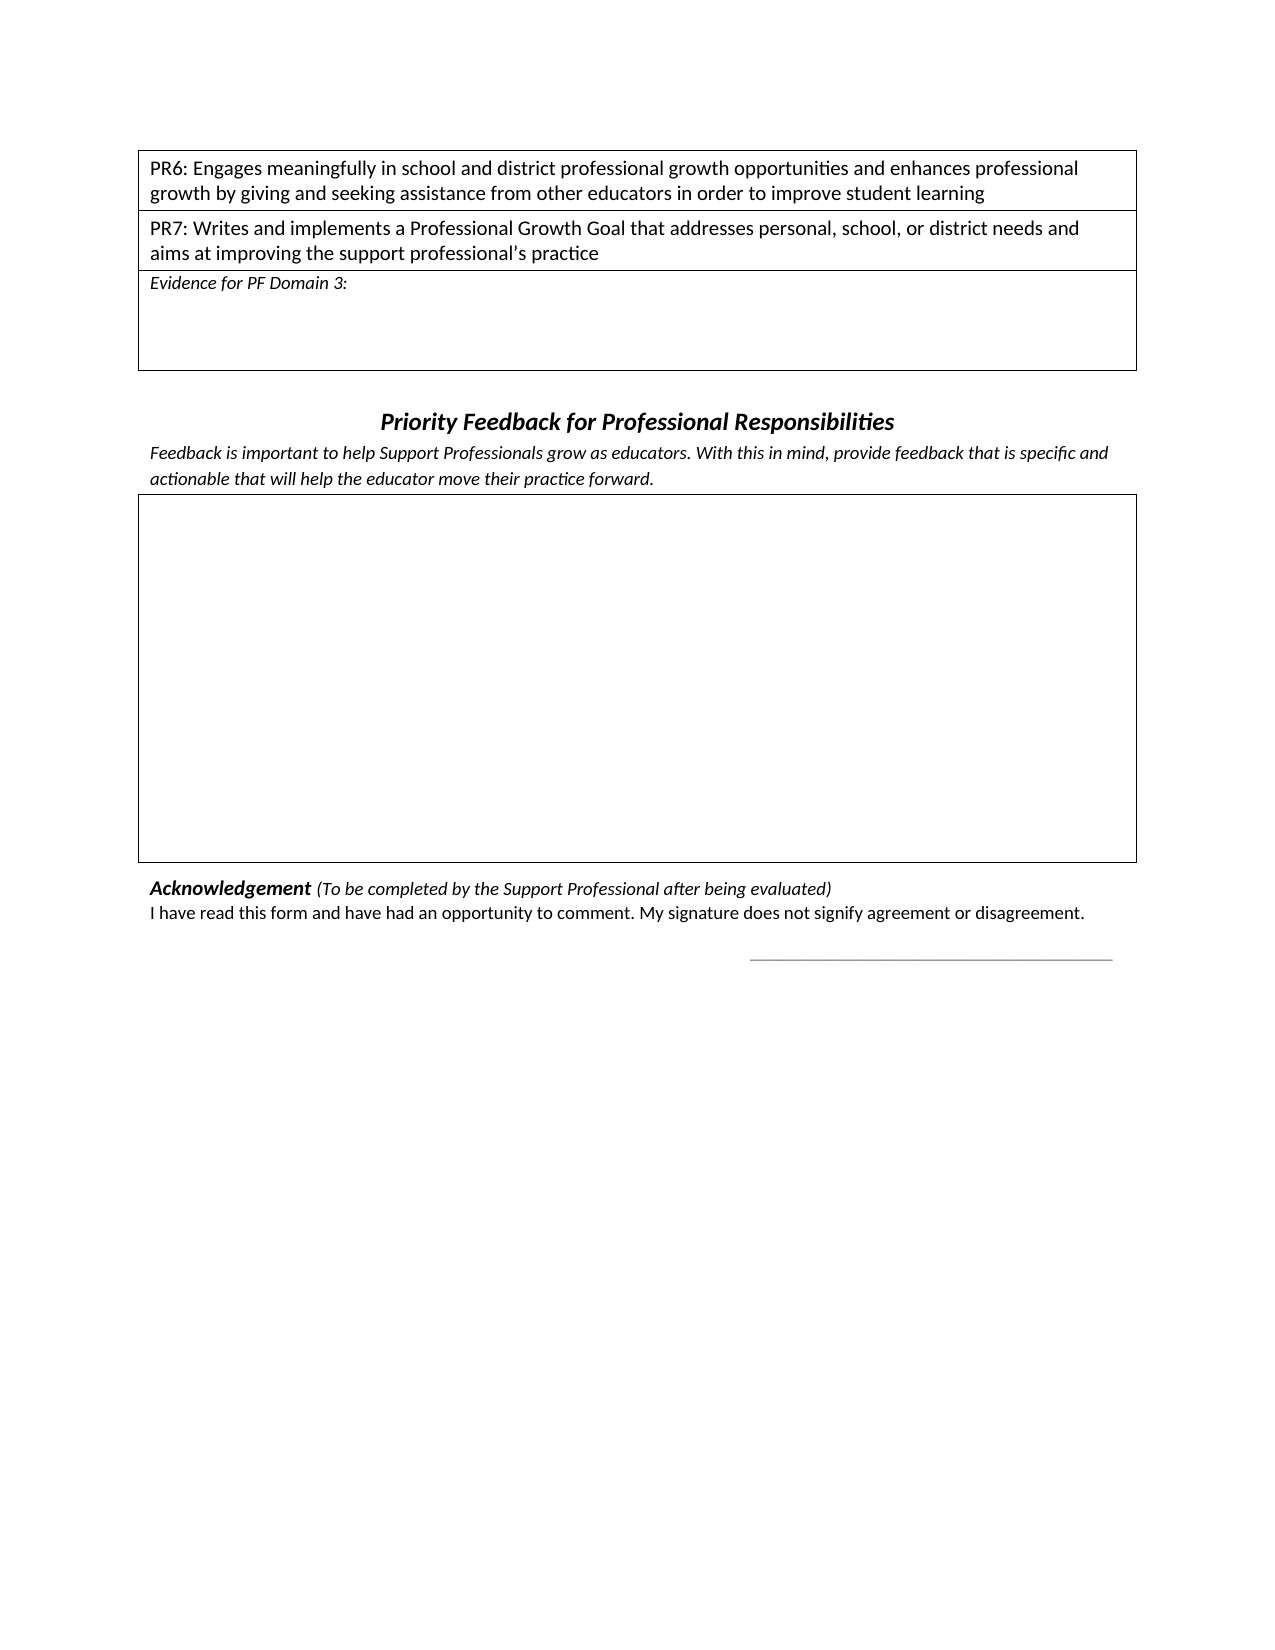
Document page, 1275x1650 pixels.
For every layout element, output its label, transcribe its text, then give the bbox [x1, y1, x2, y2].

table_cell PR7: Writes and implements a Professional Growth Goal that addresses personal, school, or district needs and aims at improving the support professional’s practice [139, 211, 1136, 270]
text ______________________________________________________________________ [150, 949, 1125, 962]
text Priority Feedback for Professional Responsibilities [150, 406, 1125, 437]
table_cell Evidence for PF Domain 3: [139, 271, 1136, 370]
text I have read this form and have had an opportunity to comment. My signature does not signify agreement or disagreement. [150, 901, 1125, 924]
table_cell PR6: Engages meaningfully in school and district professional growth opportunities and enhances professional growth by giving and seeking assistance from other educators in order to improve student learning [139, 151, 1136, 210]
table_header [139, 495, 1136, 862]
text Acknowledgement (To be completed by the Support Professional after being evaluated) [150, 875, 1125, 901]
text Feedback is important to help Support Professionals grow as educators. With this in mind, provide feedback that is specific and actionable that will help the educator move their practice forward. [150, 441, 1125, 491]
